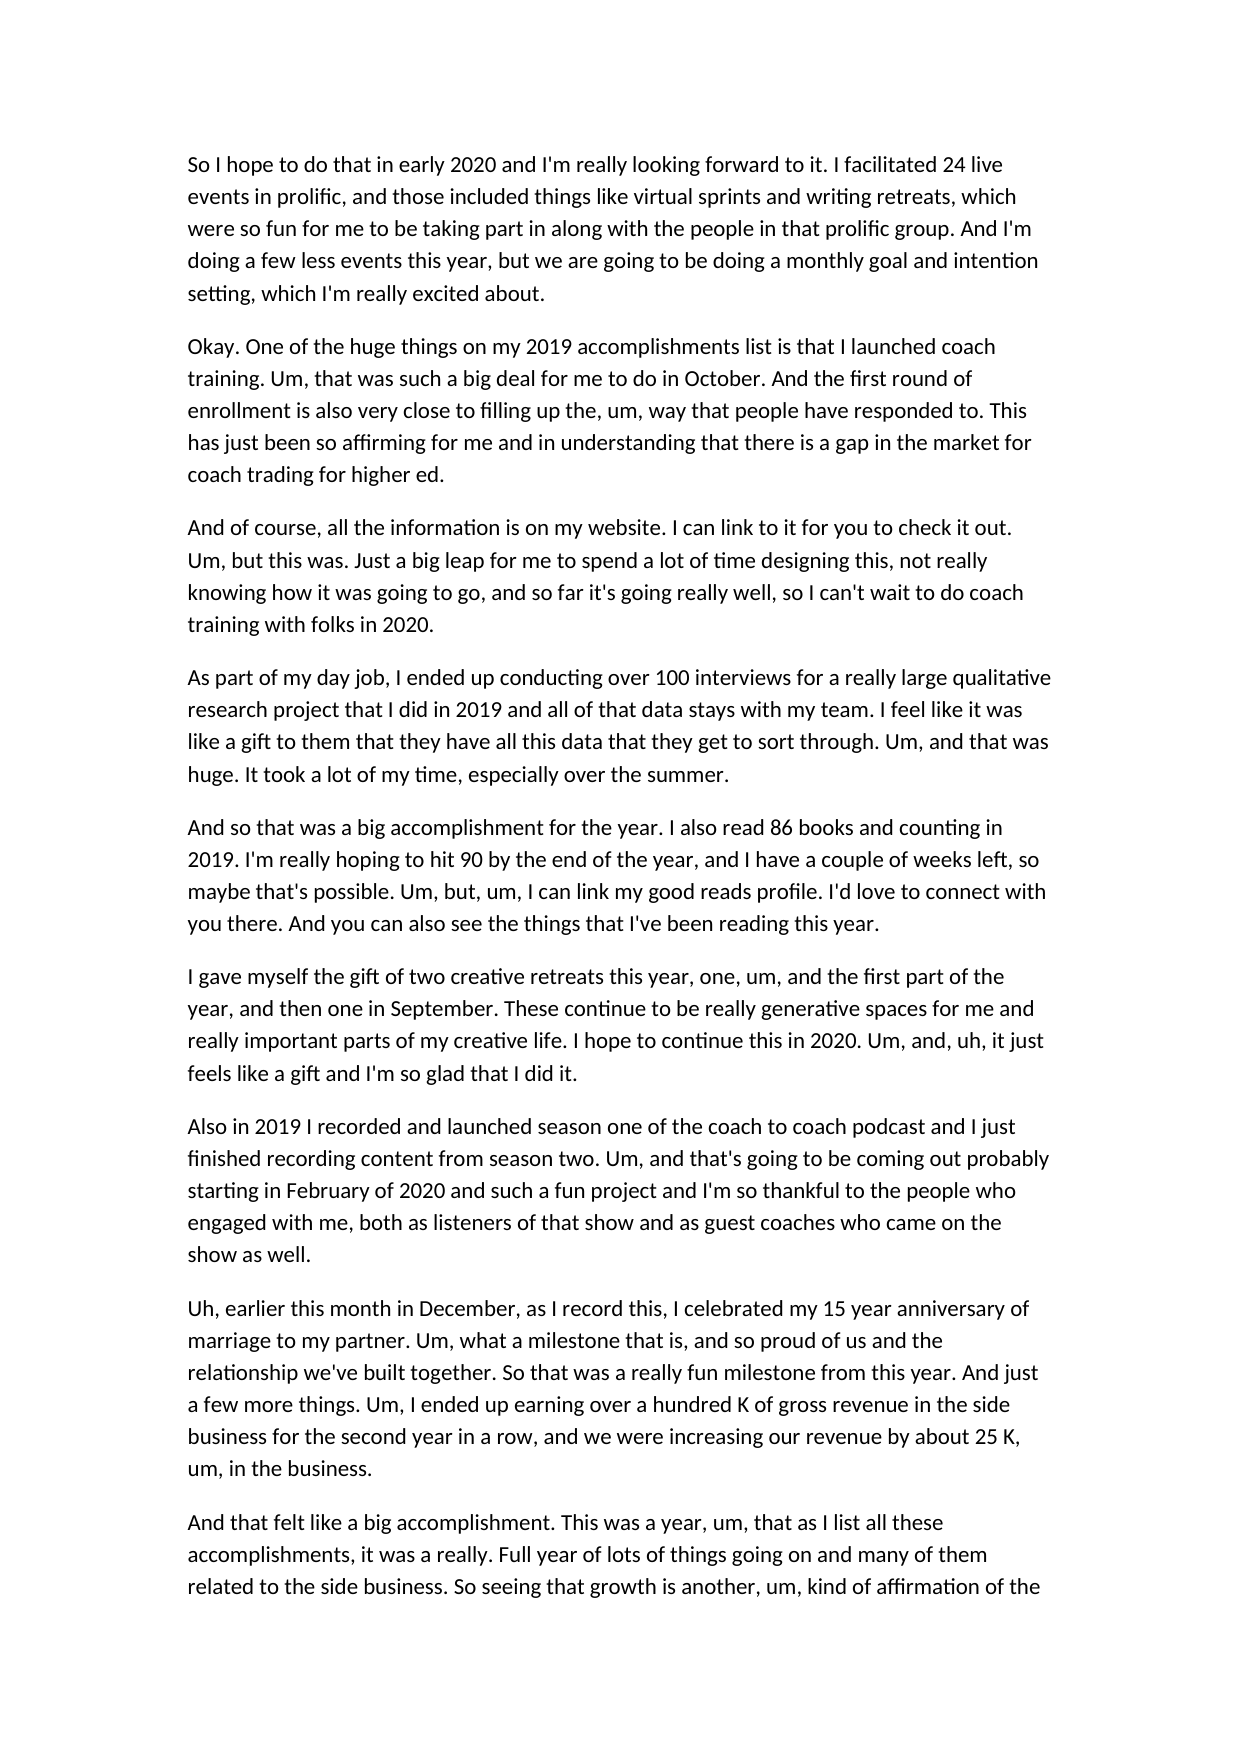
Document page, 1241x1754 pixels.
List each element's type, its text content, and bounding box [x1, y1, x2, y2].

text So I hope to do that in early 2020 and I'm really looking forward to it. I facilitated 24 live events in prolific, and those included things like virtual sprints and writing retreats, which were so fun for me to be taking part in along with the people in that prolific group. And I'm doing a few less events this year, but we are going to be doing a monthly goal and intention setting, which I'm really excited about. [187, 150, 1053, 307]
text Also in 2019 I recorded and launched season one of the coach to coach podcast and I just finished recording content from season two. Um, and that's going to be coming out probably starting in February of 2020 and such a fun project and I'm so thankful to the people who engaged with me, both as listeners of that show and as guest coaches who came on the show as well. [187, 1112, 1053, 1269]
text Uh, earlier this month in December, as I record this, I celebrated my 15 year anniversary of marriage to my partner. Um, what a milestone that is, and so proud of us and the relationship we've built together. So that was a really fun milestone from this year. And just a few more things. Um, I ended up earning over a hundred K of gross revenue in the side business for the second year in a row, and we were increasing our revenue by about 25 K, um, in the business. [187, 1294, 1053, 1483]
text Okay. One of the huge things on my 2019 accomplishments list is that I launched coach training. Um, that was such a big deal for me to do in October. And the first round of enrollment is also very close to filling up the, um, way that people have responded to. This has just been so affirming for me and in understanding that there is a gap in the market for coach trading for higher ed. [187, 332, 1053, 488]
text And so that was a big accomplishment for the year. I also read 86 books and counting in 2019. I'm really hoping to hit 90 by the end of the year, and I have a couple of weeks left, so maybe that's possible. Um, but, um, I can link my good reads profile. I'd love to connect with you there. And you can also see the things that I've been reading this year. [187, 813, 1053, 937]
text And of course, all the information is on my website. I can link to it for you to check it out. Um, but this was. Just a big leap for me to spend a lot of time designing this, not really knowing how it was going to go, and so far it's going really well, so I can't wait to do coach training with folks in 2020. [187, 513, 1053, 638]
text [187, 1508, 1053, 1600]
text As part of my day job, I ended up conducting over 100 interviews for a really large qualitative research project that I did in 2019 and all of that data stays with my team. I feel like it was like a gift to them that they have all this data that they get to sort through. Um, and that was huge. It took a lot of my time, especially over the summer. [187, 663, 1053, 788]
text I gave myself the gift of two creative retreats this year, one, um, and the first part of the year, and then one in September. These continue to be really generative spaces for me and really important parts of my creative life. I hope to continue this in 2020. Um, and, uh, it just feels like a gift and I'm so glad that I did it. [187, 962, 1053, 1087]
